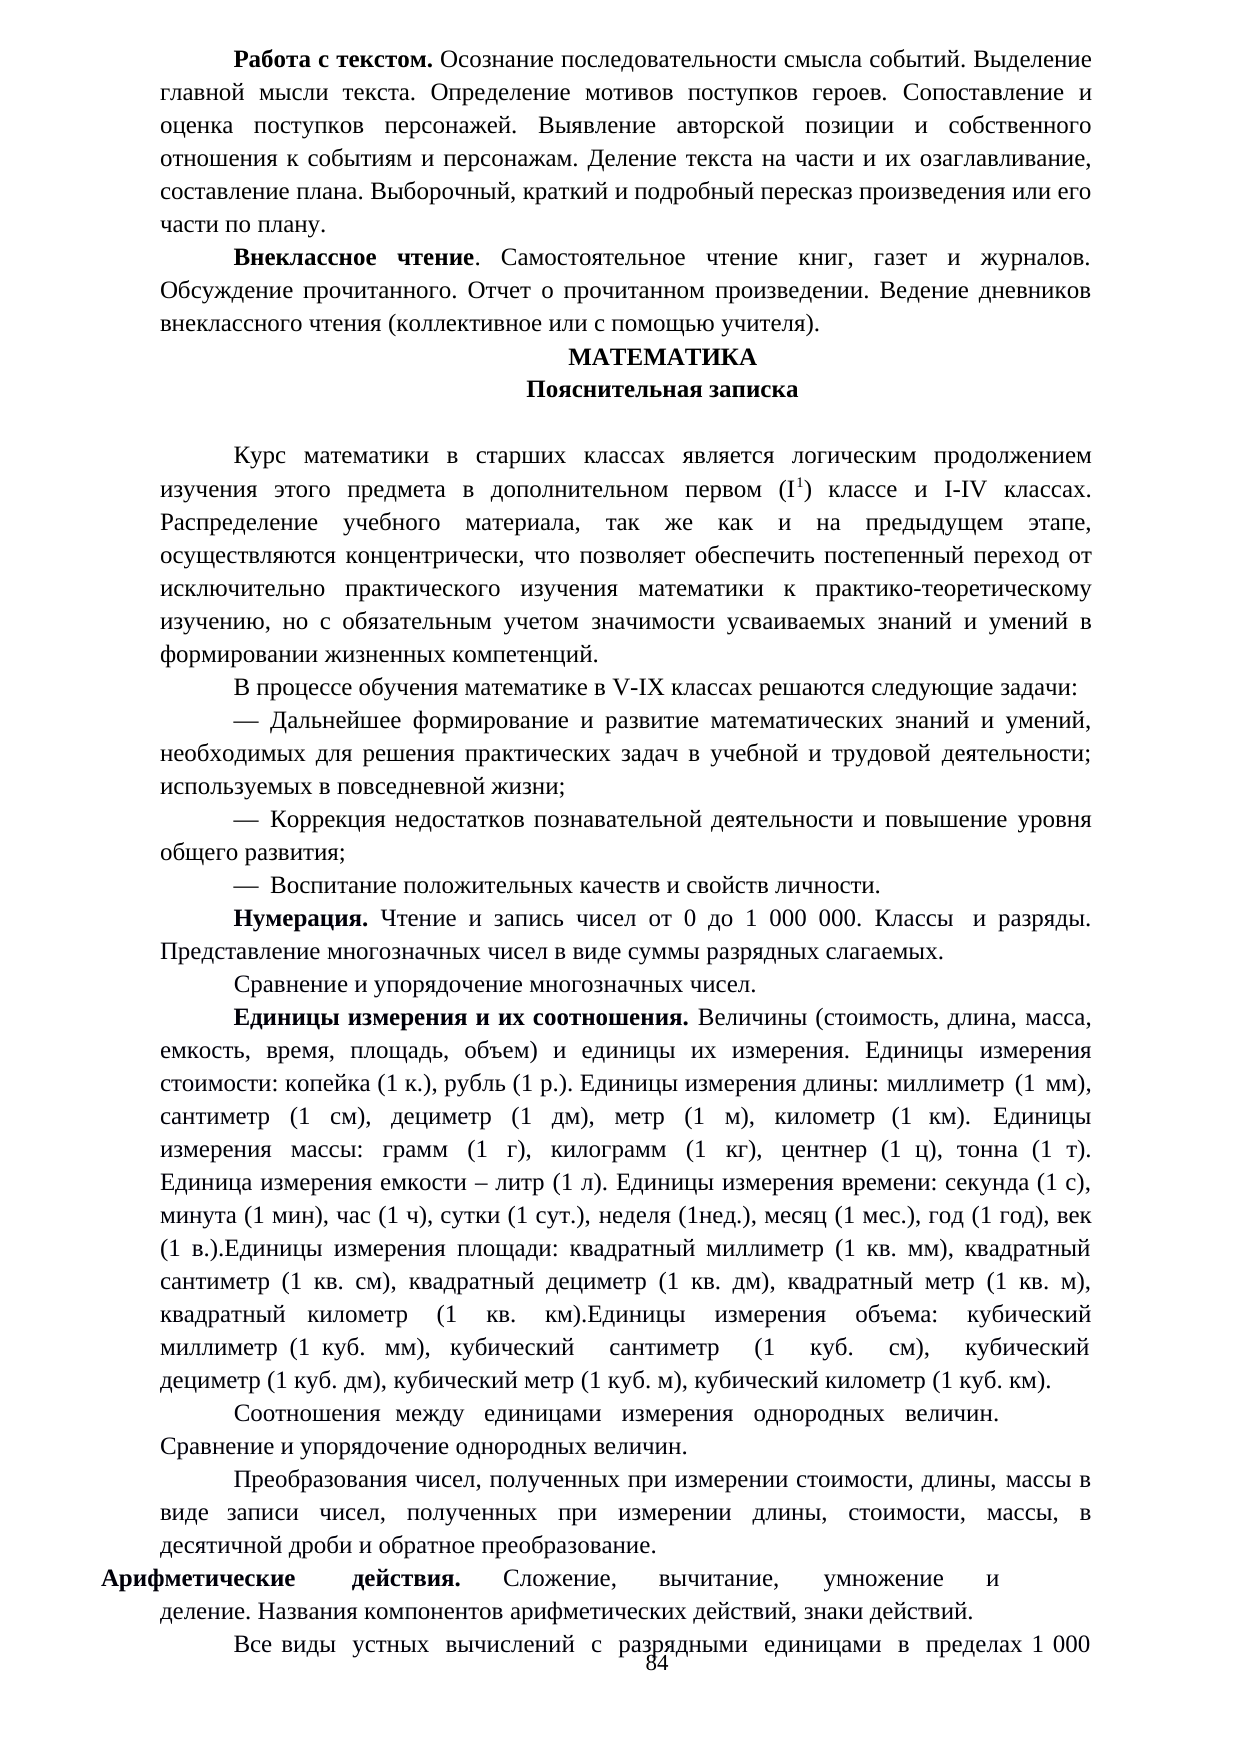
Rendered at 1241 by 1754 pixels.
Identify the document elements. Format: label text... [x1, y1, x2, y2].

text Соотношения между единицами измерения однородных величин. [233, 1398, 1163, 1427]
text Внеклассное чтение. Самостоятельное чтение книг, газет и журналов. Обсуждение прочитанного. Отчет о прочитанном произведении. Ведение дневников внеклассного чтения (коллективное или с помощью учителя). [160, 242, 1091, 337]
list Коррекция недостатков познавательной деятельности и повышение уровня общего развития; [160, 804, 1092, 866]
text Сравнение и упорядочение многозначных чисел. [233, 969, 1163, 998]
text Курс математики в старших классах является логическим продолжением изучения этого предмета в дополнительном первом (I1) классе и I-IV классах. Распределение учебного материала, так же как и на предыдущем этапе, осуществляются концентрически, что позволяет обеспечить постепенный переход от исключительно практического изучения математики к практико-теоретическому изучению, но с обязательным учетом значимости усваиваемых знаний и умений в формировании жизненных компетенций. [160, 441, 1092, 667]
text В процессе обучения математике в V-IX классах решаются следующие задачи: [160, 672, 1091, 701]
text Сравнение и упорядочение однородных величин. [160, 1431, 1163, 1460]
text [160, 1629, 1091, 1658]
text Арифметические действия. Сложение, вычитание, умножение и [101, 1563, 1163, 1592]
subtitle МАТЕМАТИКА [166, 342, 1159, 370]
text Нумерация. Чтение и запись чисел от 0 до 1 000 000. Классы и разряды. Представление многозначных чисел в виде суммы разрядных слагаемых. [160, 903, 1092, 965]
list Дальнейшее формирование и развитие математических знаний и умений, необходимых для решения практических задач в учебной и трудовой деятельности; используемых в повседневной жизни; [160, 705, 1091, 799]
text Пояснительная записка [166, 374, 1158, 403]
list Воспитание положительных качеств и свойств личности. [233, 870, 1163, 899]
text Работа с текстом. Осознание последовательности смысла событий. Выделение главной мысли текста. Определение мотивов поступков героев. Сопоставление и оценка поступков персонажей. Выявление авторской позиции и собственного отношения к событиям и персонажам. Деление текста на части и их озаглавливание, составление плана. Выборочный, краткий и подробный пересказ произведения или его части по плану. [160, 44, 1092, 238]
text Преобразования чисел, полученных при измерении стоимости, длины, массы в виде записи чисел, полученных при измерении длины, стоимости, массы, в десятичной дроби и обратное преобразование. [160, 1464, 1091, 1559]
text Единицы измерения и их соотношения. Величины (стоимость, длина, масса, емкость, время, площадь, объем) и единицы их измерения. Единицы измерения стоимости: копейка (1 к.), рубль (1 р.). Единицы измерения длины: миллиметр (1 мм), сантиметр (1 см), дециметр (1 дм), метр (1 м), километр (1 км). Единицы измерения массы: грамм (1 г), килограмм (1 кг), центнер (1 ц), тонна (1 т). Единица измерения емкости – литр (1 л). Единицы измерения времени: секунда (1 с), минута (1 мин), час (1 ч), сутки (1 сут.), неделя (1нед.), месяц (1 мес.), год (1 год), век (1 в.).Единицы измерения площади: квадратный миллиметр (1 кв. мм), квадратный сантиметр (1 кв. см), квадратный дециметр (1 кв. дм), квадратный метр (1 кв. м), квадратный километр (1 кв. км).Единицы измерения объема: кубический миллиметр (1 куб. мм), кубический сантиметр (1 куб. см), кубический дециметр (1 куб. дм), кубический метр (1 куб. м), кубический километр (1 куб. км). [160, 1002, 1092, 1394]
text деление. Названия компонентов арифметических действий, знаки действий. [160, 1596, 1163, 1625]
